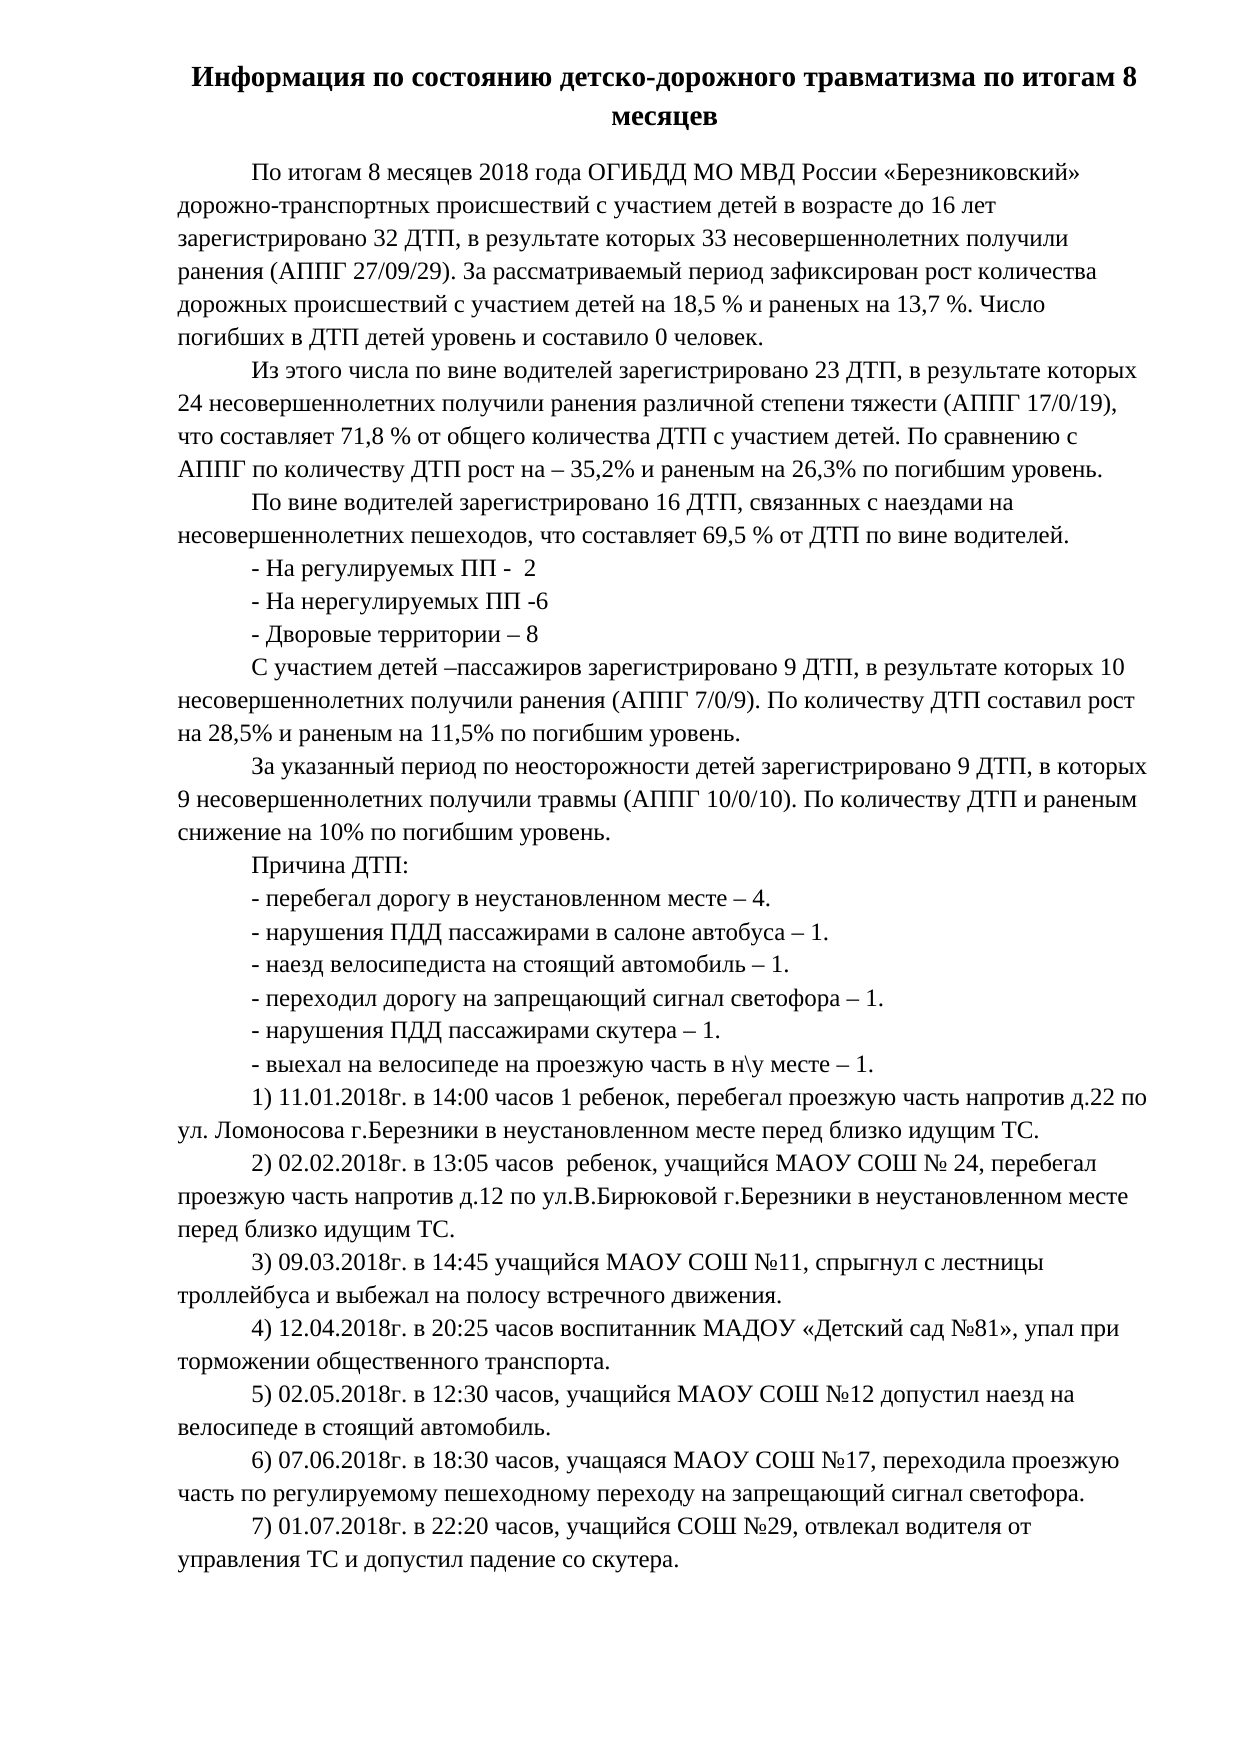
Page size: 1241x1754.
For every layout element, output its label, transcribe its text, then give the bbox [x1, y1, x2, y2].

text 1) 11.01.2018г. в 14:00 часов 1 ребенок, перебегал проезжую часть напротив д.22 по ул. Ломоносова г.Березники в неустановленном месте перед близко идущим ТС. [177, 1082, 1152, 1143]
text - Дворовые территории – 8 [177, 619, 1152, 648]
text Причина ДТП: [177, 851, 1152, 879]
text 5) 02.05.2018г. в 12:30 часов, учащийся МАОУ СОШ №12 допустил наезд на велосипеде в стоящий автомобиль. [177, 1379, 1152, 1441]
text За указанный период по неосторожности детей зарегистрировано 9 ДТП, в которых 9 несовершеннолетних получили травмы (АППГ 10/0/10). По количеству ДТП и раненым снижение на 10% по погибшим уровень. [177, 751, 1152, 846]
text - наезд велосипедиста на стоящий автомобиль – 1. [177, 949, 1152, 978]
text По вине водителей зарегистрировано 16 ДТП, связанных с наездами на несовершеннолетних пешеходов, что составляет 69,5 % от ДТП по вине водителей. [177, 487, 1152, 549]
text - На регулируемых ПП - 2 [177, 553, 1152, 582]
text 2) 02.02.2018г. в 13:05 часов ребенок, учащийся МАОУ СОШ № 24, перебегал проезжую часть напротив д.12 по ул.В.Бирюковой г.Березники в неустановленном месте перед близко идущим ТС. [177, 1148, 1152, 1242]
text 7) 01.07.2018г. в 22:20 часов, учащийся СОШ №29, отвлекал водителя от управления ТС и допустил падение со скутера. [177, 1511, 1152, 1573]
text Из этого числа по вине водителей зарегистрировано 23 ДТП, в результате которых 24 несовершеннолетних получили ранения различной степени тяжести (АППГ 17/0/19), что составляет 71,8 % от общего количества ДТП с участием детей. По сравнению с АППГ по количеству ДТП рост на – 35,2% и раненым на 26,3% по погибшим уровень. [177, 355, 1152, 483]
text - перебегал дорогу в неустановленном месте – 4. [177, 883, 1152, 912]
text 3) 09.03.2018г. в 14:45 учащийся МАОУ СОШ №11, спрыгнул с лестницы троллейбуса и выбежал на полосу встречного движения. [177, 1247, 1152, 1308]
text - нарушения ПДД пассажирами в салоне автобуса – 1. [177, 917, 1152, 945]
text - переходил дорогу на запрещающий сигнал светофора – 1. [177, 983, 1152, 1011]
text - выехал на велосипеде на проезжую часть в н\у месте – 1. [177, 1049, 1152, 1077]
text - нарушения ПДД пассажирами скутера – 1. [177, 1016, 1152, 1044]
text - На нерегулируемых ПП -6 [177, 586, 1152, 615]
text 6) 07.06.2018г. в 18:30 часов, учащаяся МАОУ СОШ №17, переходила проезжую часть по регулируемому пешеходному переходу на запрещающий сигнал светофора. [177, 1445, 1152, 1507]
text С участием детей –пассажиров зарегистрировано 9 ДТП, в результате которых 10 несовершеннолетних получили ранения (АППГ 7/0/9). По количеству ДТП составил рост на 28,5% и раненым на 11,5% по погибшим уровень. [177, 652, 1152, 747]
text 4) 12.04.2018г. в 20:25 часов воспитанник МАДОУ «Детский сад №81», упал при торможении общественного транспорта. [177, 1313, 1152, 1374]
text По итогам 8 месяцев 2018 года ОГИБДД МО МВД России «Березниковский» дорожно-транспортных происшествий с участием детей в возрасте до 16 лет зарегистрировано 32 ДТП, в результате которых 33 несовершеннолетних получили ранения (АППГ 27/09/29). За рассматриваемый период зафиксирован рост количества дорожных происшествий с участием детей на 18,5 % и раненых на 13,7 %. Число погибших в ДТП детей уровень и составило 0 человек. [177, 157, 1152, 351]
text Информация по состоянию детско-дорожного травматизма по итогам 8 месяцев [177, 59, 1152, 131]
